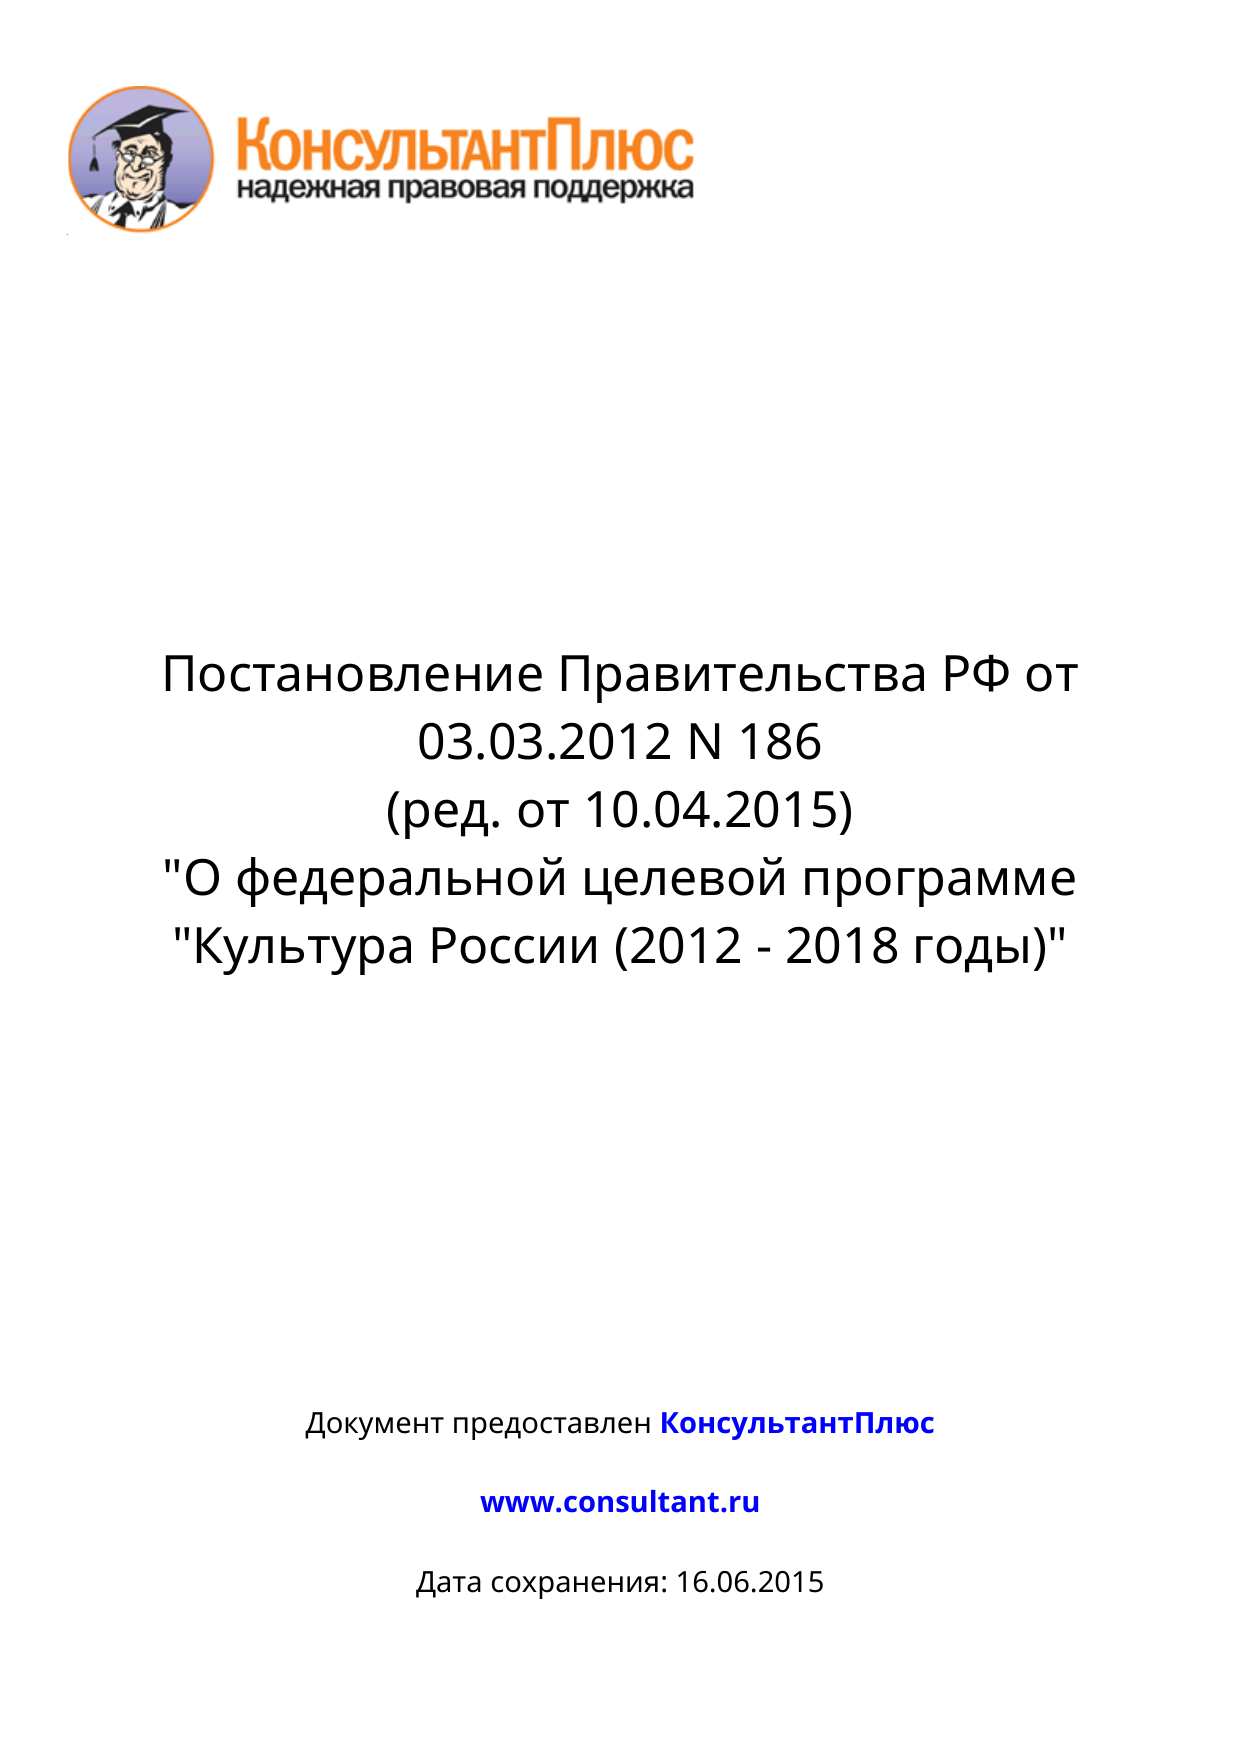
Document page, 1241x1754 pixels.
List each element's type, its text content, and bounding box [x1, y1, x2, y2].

table_cell Документ предоставлен КонсультантПлюс www.consultant.ru Дата сохранения: 16.06.2015 [62, 1359, 1178, 1684]
picture [68, 86, 694, 235]
table_header \ql [62, 0, 1178, 324]
table_cell Постановление Правительства РФ от 03.03.2012 N 186 (ред. от 10.04.2015) "О федеральной целевой программе "Культура России (2012 - 2018 годы)" [62, 325, 1178, 1359]
